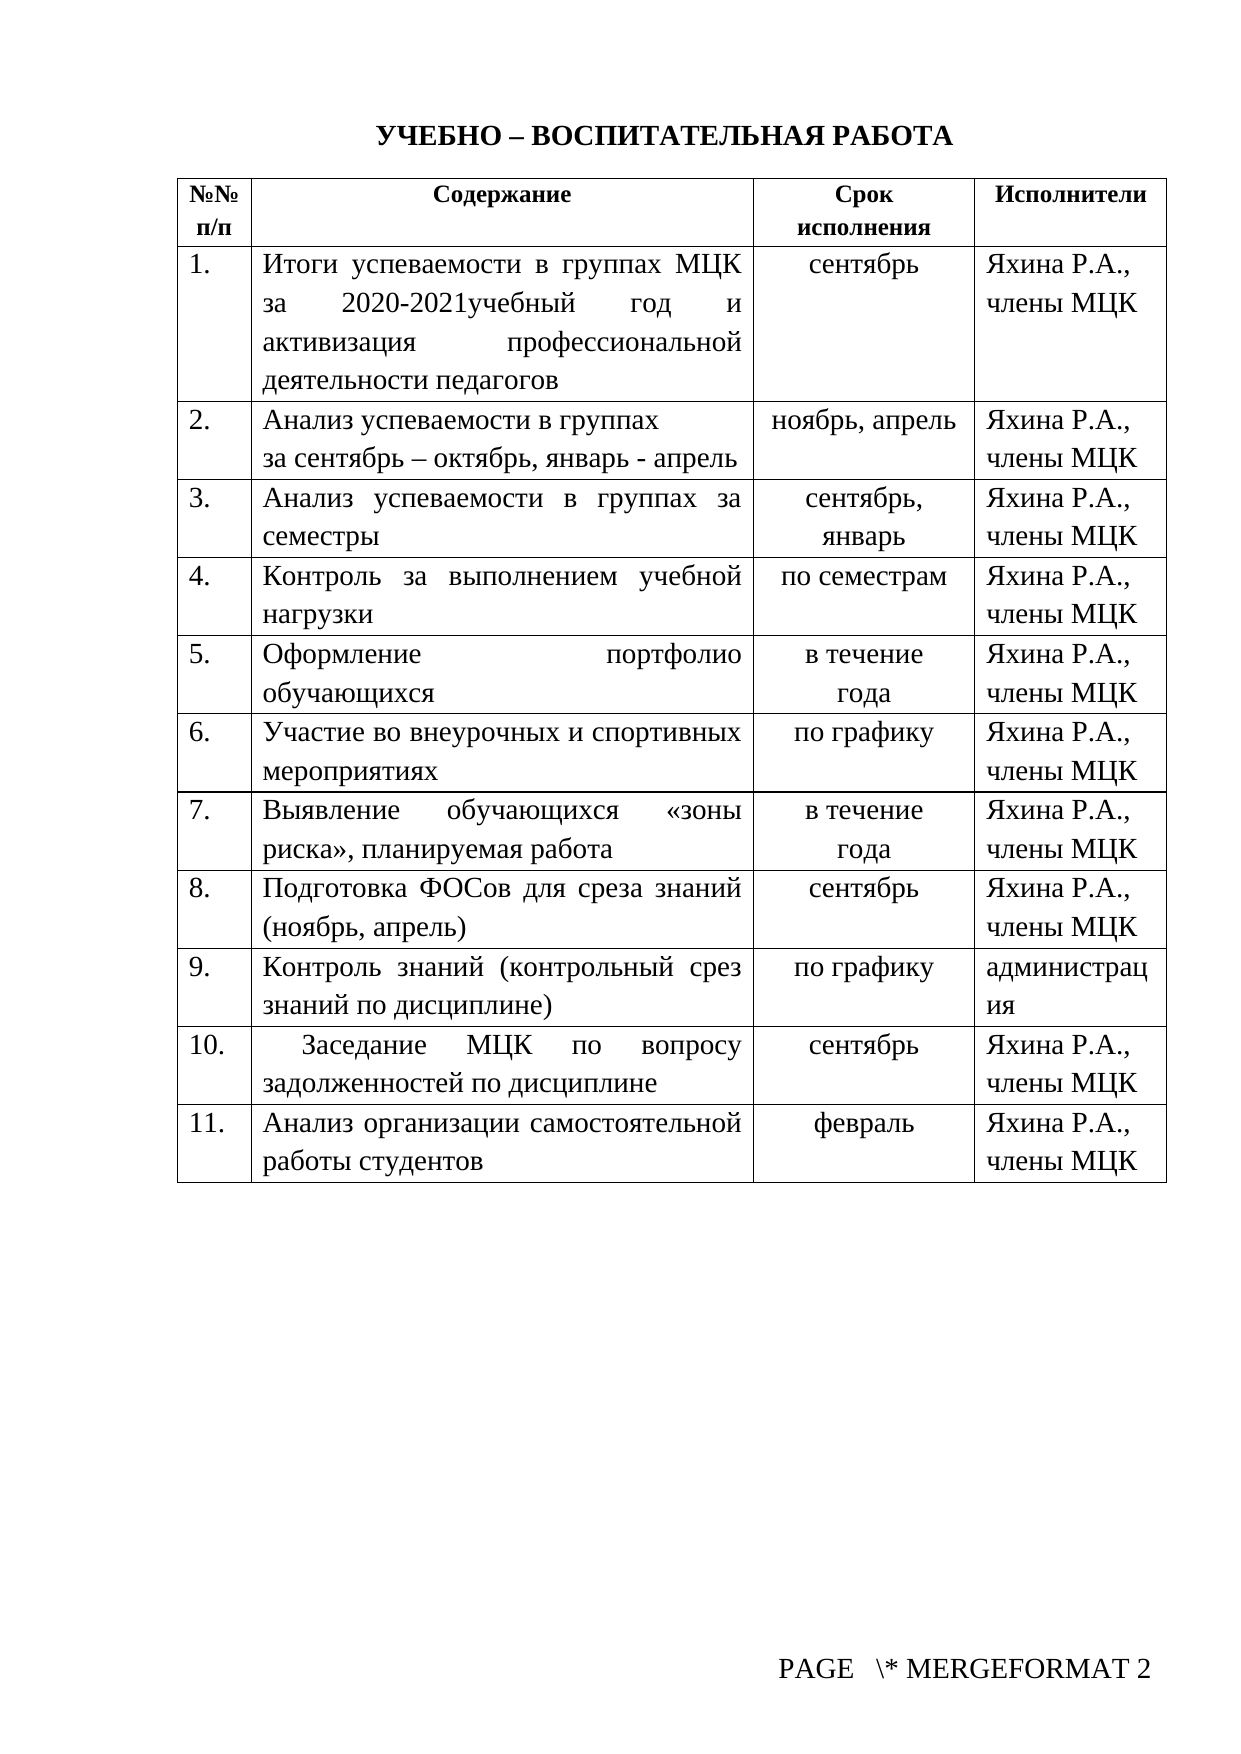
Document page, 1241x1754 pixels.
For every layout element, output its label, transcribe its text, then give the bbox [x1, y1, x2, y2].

table_cell Итоги успеваемости в группах МЦК за 2020-2021учебный год и активизация профессиональной деятельности педагогов [252, 247, 753, 401]
table_cell сентябрь [754, 1027, 974, 1104]
table_cell Яхина Р.А., члены МЦК [975, 714, 1166, 791]
table_cell [178, 1105, 251, 1182]
table_cell сентябрь [754, 247, 974, 401]
table_header Содержание [252, 179, 753, 246]
table_cell [178, 793, 251, 869]
table_cell [178, 480, 251, 557]
table_cell Подготовка ФОСов для среза знаний (ноябрь, апрель) [252, 871, 753, 948]
table_cell [178, 247, 251, 401]
table_cell сентябрь [754, 871, 974, 948]
table_cell Анализ успеваемости в группах за семестры [252, 480, 753, 557]
table_cell Яхина Р.А., члены МЦК [975, 1105, 1166, 1182]
table_cell Яхина Р.А., члены МЦК [975, 1027, 1166, 1104]
table_cell Яхина Р.А., члены МЦК [975, 793, 1166, 869]
table_cell февраль [754, 1105, 974, 1182]
table_cell администрация [975, 949, 1166, 1026]
table_cell Яхина Р.А., члены МЦК [975, 247, 1166, 401]
table_cell [178, 949, 251, 1026]
table_cell Анализ успеваемости в группах за сентябрь – октябрь, январь - апрель [252, 402, 753, 479]
table_cell [178, 871, 251, 948]
table_cell [178, 636, 251, 713]
table_cell Контроль за выполнением учебной нагрузки [252, 558, 753, 635]
table_cell Яхина Р.А., члены МЦК [975, 558, 1166, 635]
table_cell Яхина Р.А., члены МЦК [975, 636, 1166, 713]
table_header Исполнители [975, 179, 1166, 246]
table_cell по графику [754, 949, 974, 1026]
table_cell в течение года [754, 793, 974, 869]
text УЧЕБНО – ВОСПИТАТЕЛЬНАЯ РАБОТА [177, 118, 1152, 152]
table_cell Анализ организации самостоятельной работы студентов [252, 1105, 753, 1182]
table_cell по семестрам [754, 558, 974, 635]
table_cell по графику [754, 714, 974, 791]
table_cell [178, 714, 251, 791]
table_cell [178, 1027, 251, 1104]
table_cell Оформление портфолио обучающихся [252, 636, 753, 713]
table_header Срок исполнения [754, 179, 974, 246]
table_cell [178, 558, 251, 635]
table_cell Выявление обучающихся «зоны риска», планируемая работа [252, 793, 753, 869]
table_cell Яхина Р.А., члены МЦК [975, 480, 1166, 557]
table_cell Заседание МЦК по вопросу задолженностей по дисциплине [252, 1027, 753, 1104]
table_cell Яхина Р.А., члены МЦК [975, 402, 1166, 479]
table_cell сентябрь, январь [754, 480, 974, 557]
table_cell ноябрь, апрель [754, 402, 974, 479]
table_header №№ п/п [178, 179, 251, 246]
table_cell Яхина Р.А., члены МЦК [975, 871, 1166, 948]
table_cell в течение года [754, 636, 974, 713]
table_cell Участие во внеурочных и спортивных мероприятиях [252, 714, 753, 791]
table_cell [178, 402, 251, 479]
table_cell Контроль знаний (контрольный срез знаний по дисциплине) [252, 949, 753, 1026]
